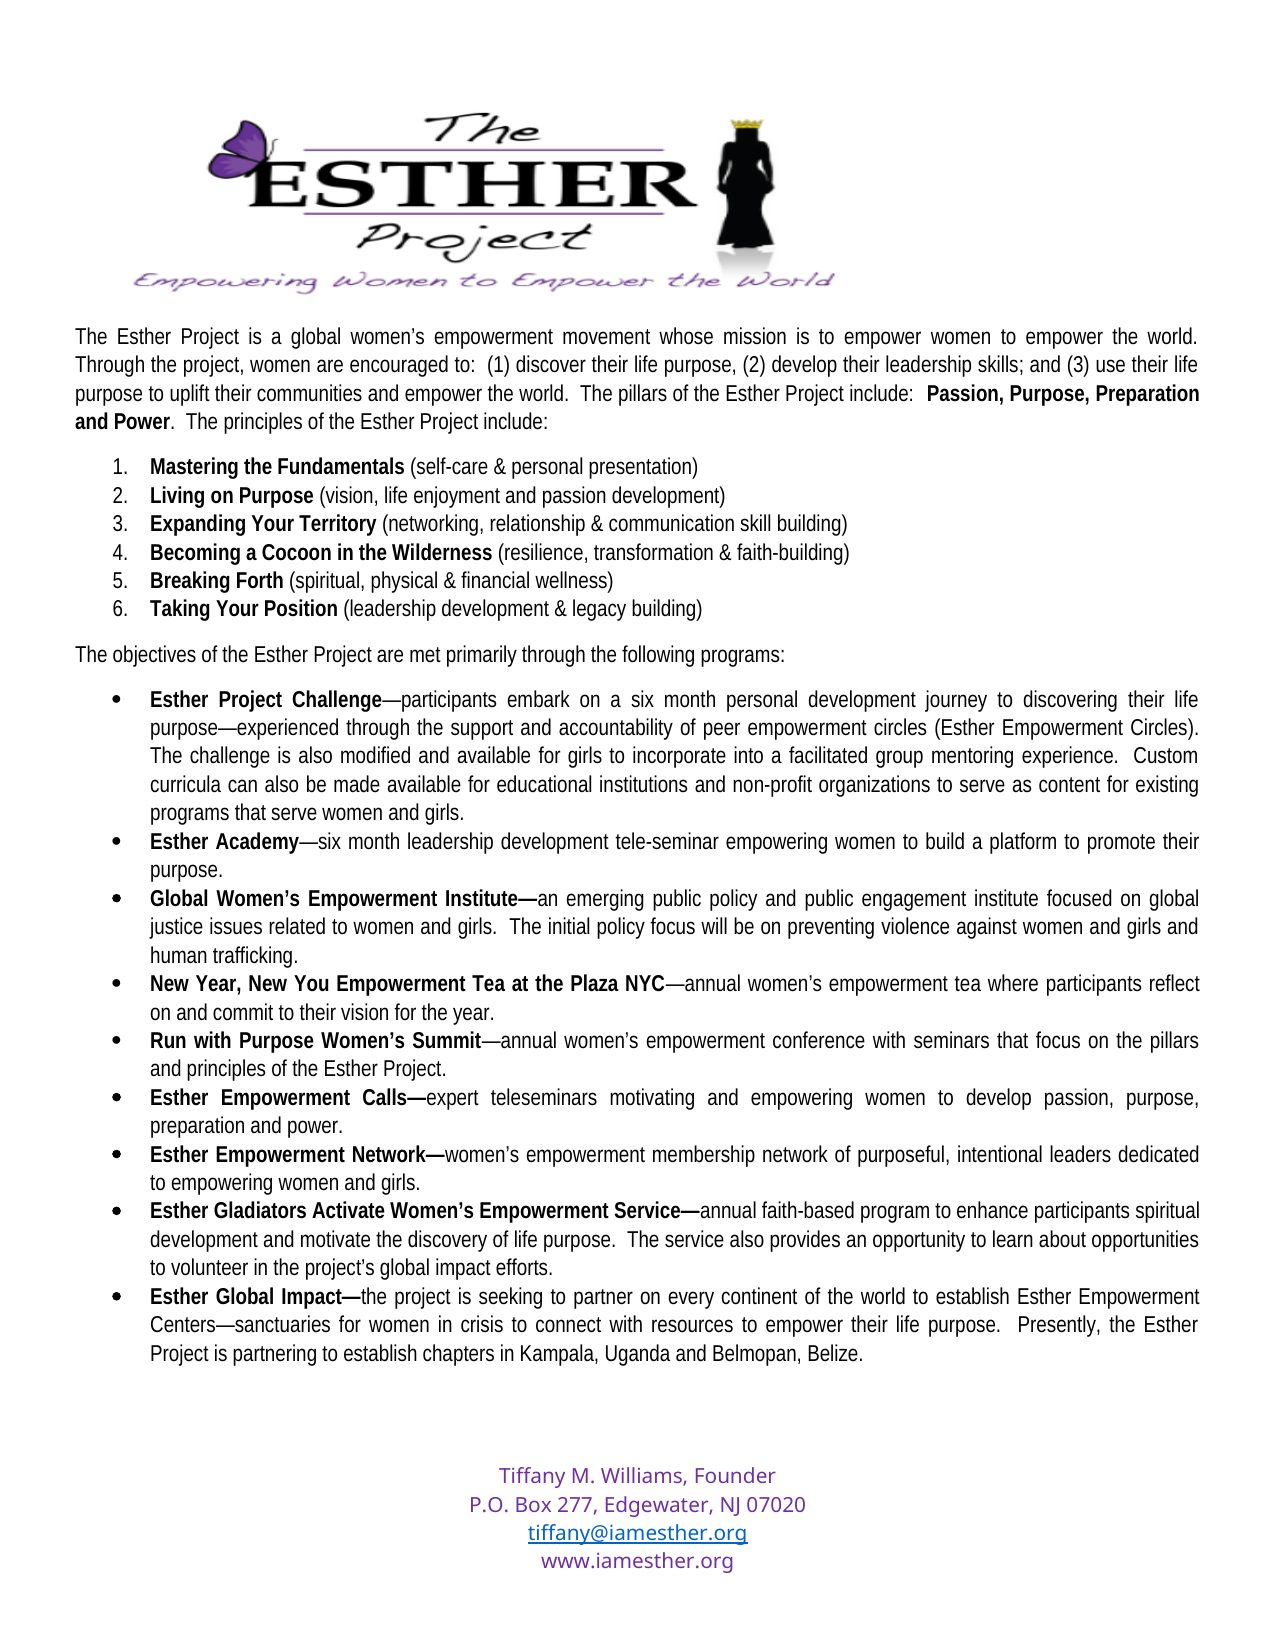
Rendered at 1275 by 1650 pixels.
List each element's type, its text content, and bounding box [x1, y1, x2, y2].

list Expanding Your Territory (networking, relationship & communication skill building) [112, 510, 1200, 536]
list Run with Purpose Women’s Summit—annual women’s empowerment conference with seminars that focus on the pillars and principles of the Esther Project. [112, 1027, 1200, 1082]
list Esther Empowerment Calls—expert teleseminars motivating and empowering women to develop passion, purpose, preparation and power. [112, 1084, 1200, 1138]
list Esther Academy—six month leadership development tele-seminar empowering women to build a platform to promote their purpose. [112, 828, 1200, 883]
text The objectives of the Esther Project are met primarily through the following programs: [75, 641, 1200, 667]
picture [75, 75, 887, 323]
list New Year, New You Empowerment Tea at the Plaza NYC—annual women’s empowerment tea where participants reflect on and commit to their vision for the year. [112, 970, 1200, 1025]
list Esther Project Challenge—participants embark on a six month personal development journey to discovering their life purpose—experienced through the support and accountability of peer empowerment circles (Esther Empowerment Circles). The challenge is also modified and available for girls to incorporate into a facilitated group mentoring experience. Custom curricula can also be made available for educational institutions and non-profit organizations to serve as content for existing programs that serve women and girls. [112, 686, 1200, 826]
list Global Women’s Empowerment Institute—an emerging public policy and public engagement institute focused on global justice issues related to women and girls. The initial policy focus will be on preventing violence against women and girls and human trafficking. [112, 885, 1200, 968]
list Becoming a Cocoon in the Wilderness (resilience, transformation & faith-building) [112, 538, 1200, 565]
text The Esther Project is a global women’s empowerment movement whose mission is to empower women to empower the world. Through the project, women are encouraged to: (1) discover their life purpose, (2) develop their leadership skills; and (3) use their life purpose to uplift their communities and empower the world. The pillars of the Esther Project include: Passion, Purpose, Preparation and Power. The principles of the Esther Project include: [75, 323, 1200, 434]
list Esther Empowerment Network—women’s empowerment membership network of purposeful, intentional leaders dedicated to empowering women and girls. [112, 1141, 1200, 1195]
list Esther Global Impact—the project is seeking to partner on every continent of the world to establish Esther Empowerment Centers—sanctuaries for women in crisis to connect with resources to empower their life purpose. Presently, the Esther Project is partnering to establish chapters in Kampala, Uganda and Belmopan, Belize. [112, 1283, 1200, 1366]
list Living on Purpose (vision, life enjoyment and passion development) [112, 482, 1200, 508]
list Mastering the Fundamentals (self-care & personal presentation) [112, 453, 1200, 479]
list Breaking Forth (spiritual, physical & financial wellness) [112, 567, 1200, 593]
list Taking Your Position (leadership development & legacy building) [112, 595, 1200, 622]
list Esther Gladiators Activate Women’s Empowerment Service—annual faith-based program to enhance participants spiritual development and motivate the discovery of life purpose. The service also provides an opportunity to learn about opportunities to volunteer in the project’s global impact efforts. [112, 1197, 1200, 1281]
